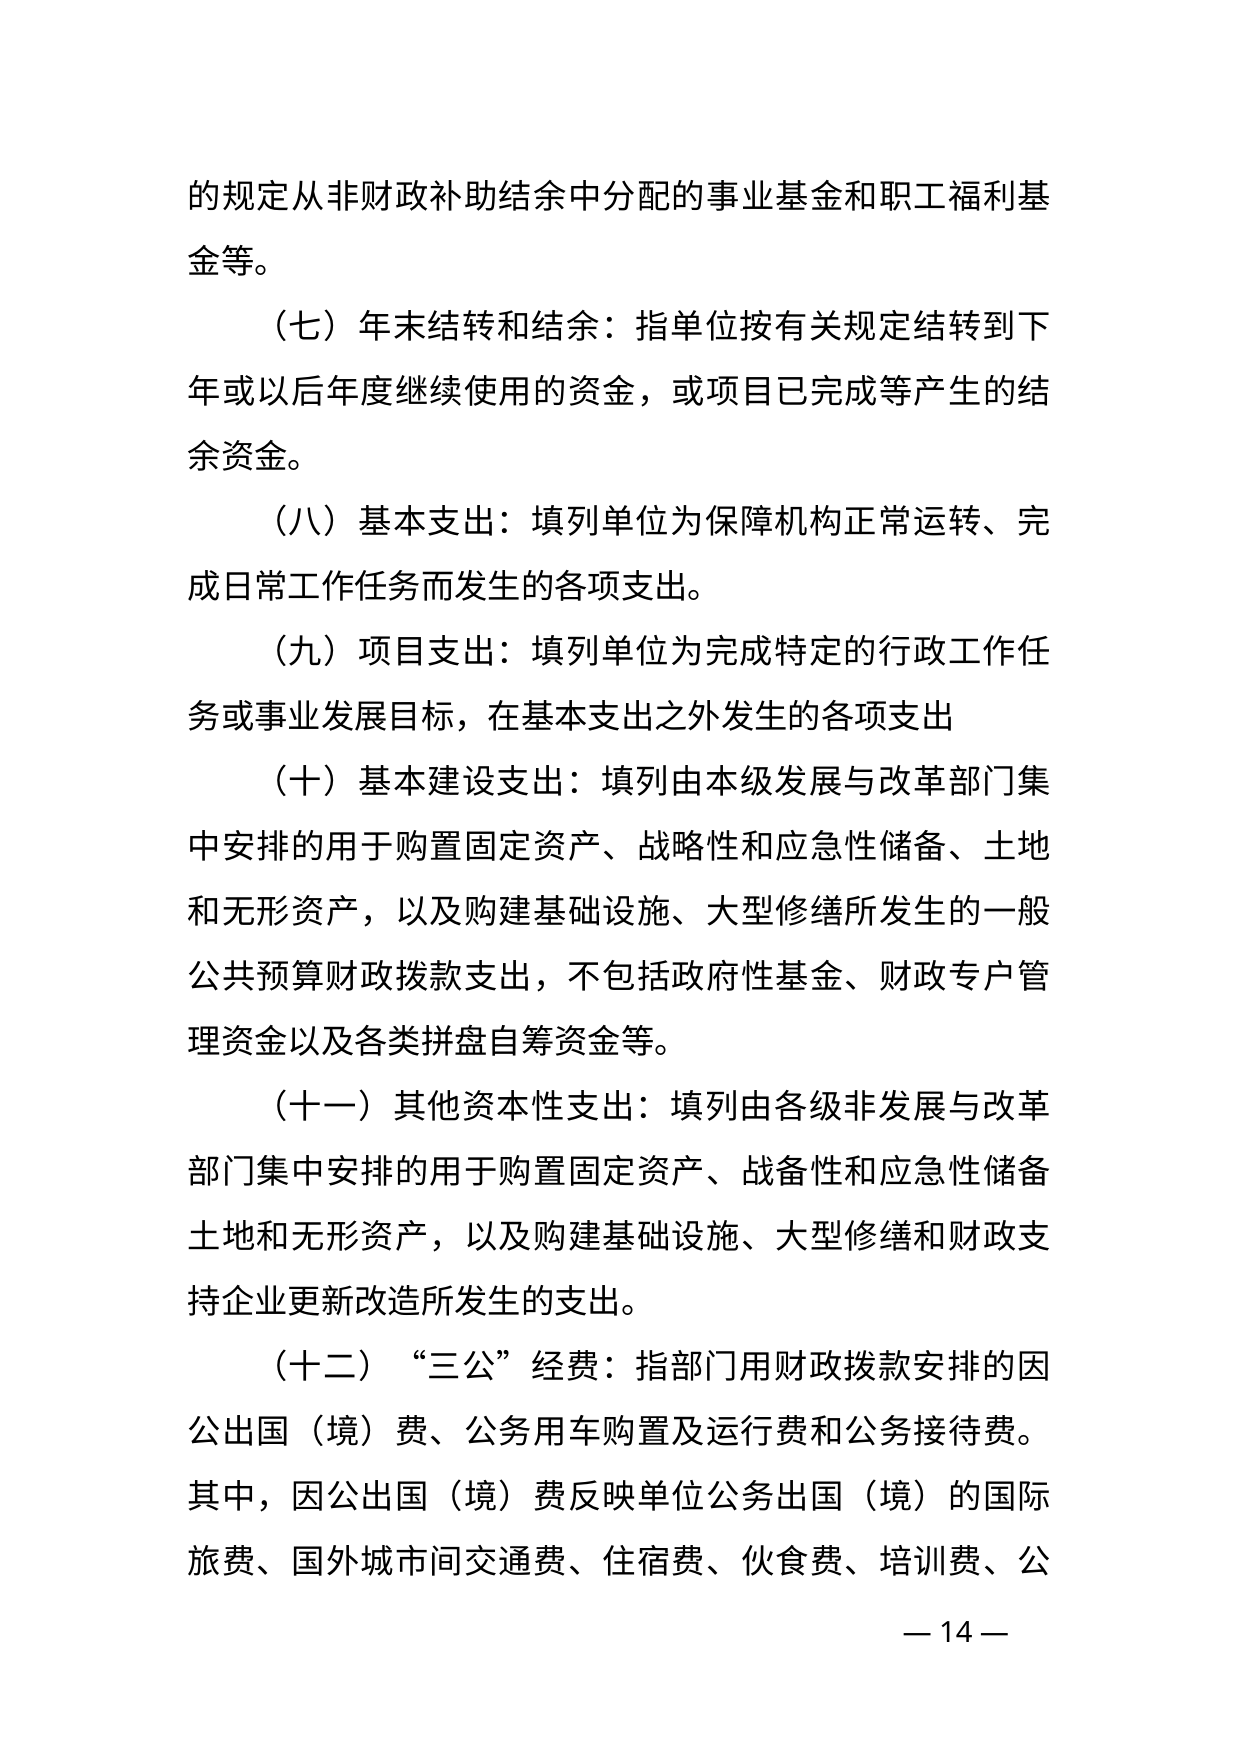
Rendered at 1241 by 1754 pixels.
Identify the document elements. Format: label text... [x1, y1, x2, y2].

text （十）基本建设支出：填列由本级发展与改革部门集中安排的用于购置固定资产、战略性和应急性储备、土地和无形资产，以及购建基础设施、大型修缮所发生的一般公共预算财政拨款支出，不包括政府性基金、财政专户管理资金以及各类拼盘自筹资金等。 [187, 747, 1053, 1072]
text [187, 1332, 1053, 1592]
text （七）年末结转和结余：指单位按有关规定结转到下年或以后年度继续使用的资金，或项目已完成等产生的结余资金。 [187, 292, 1053, 487]
text （八）基本支出：填列单位为保障机构正常运转、完成日常工作任务而发生的各项支出。 [187, 487, 1053, 617]
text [187, 162, 1053, 292]
text （十一）其他资本性支出：填列由各级非发展与改革部门集中安排的用于购置固定资产、战备性和应急性储备、土地和无形资产，以及购建基础设施、大型修缮和财政支持企业更新改造所发生的支出。 [187, 1072, 1053, 1332]
text （九）项目支出：填列单位为完成特定的行政工作任务或事业发展目标，在基本支出之外发生的各项支出 [187, 617, 1053, 747]
